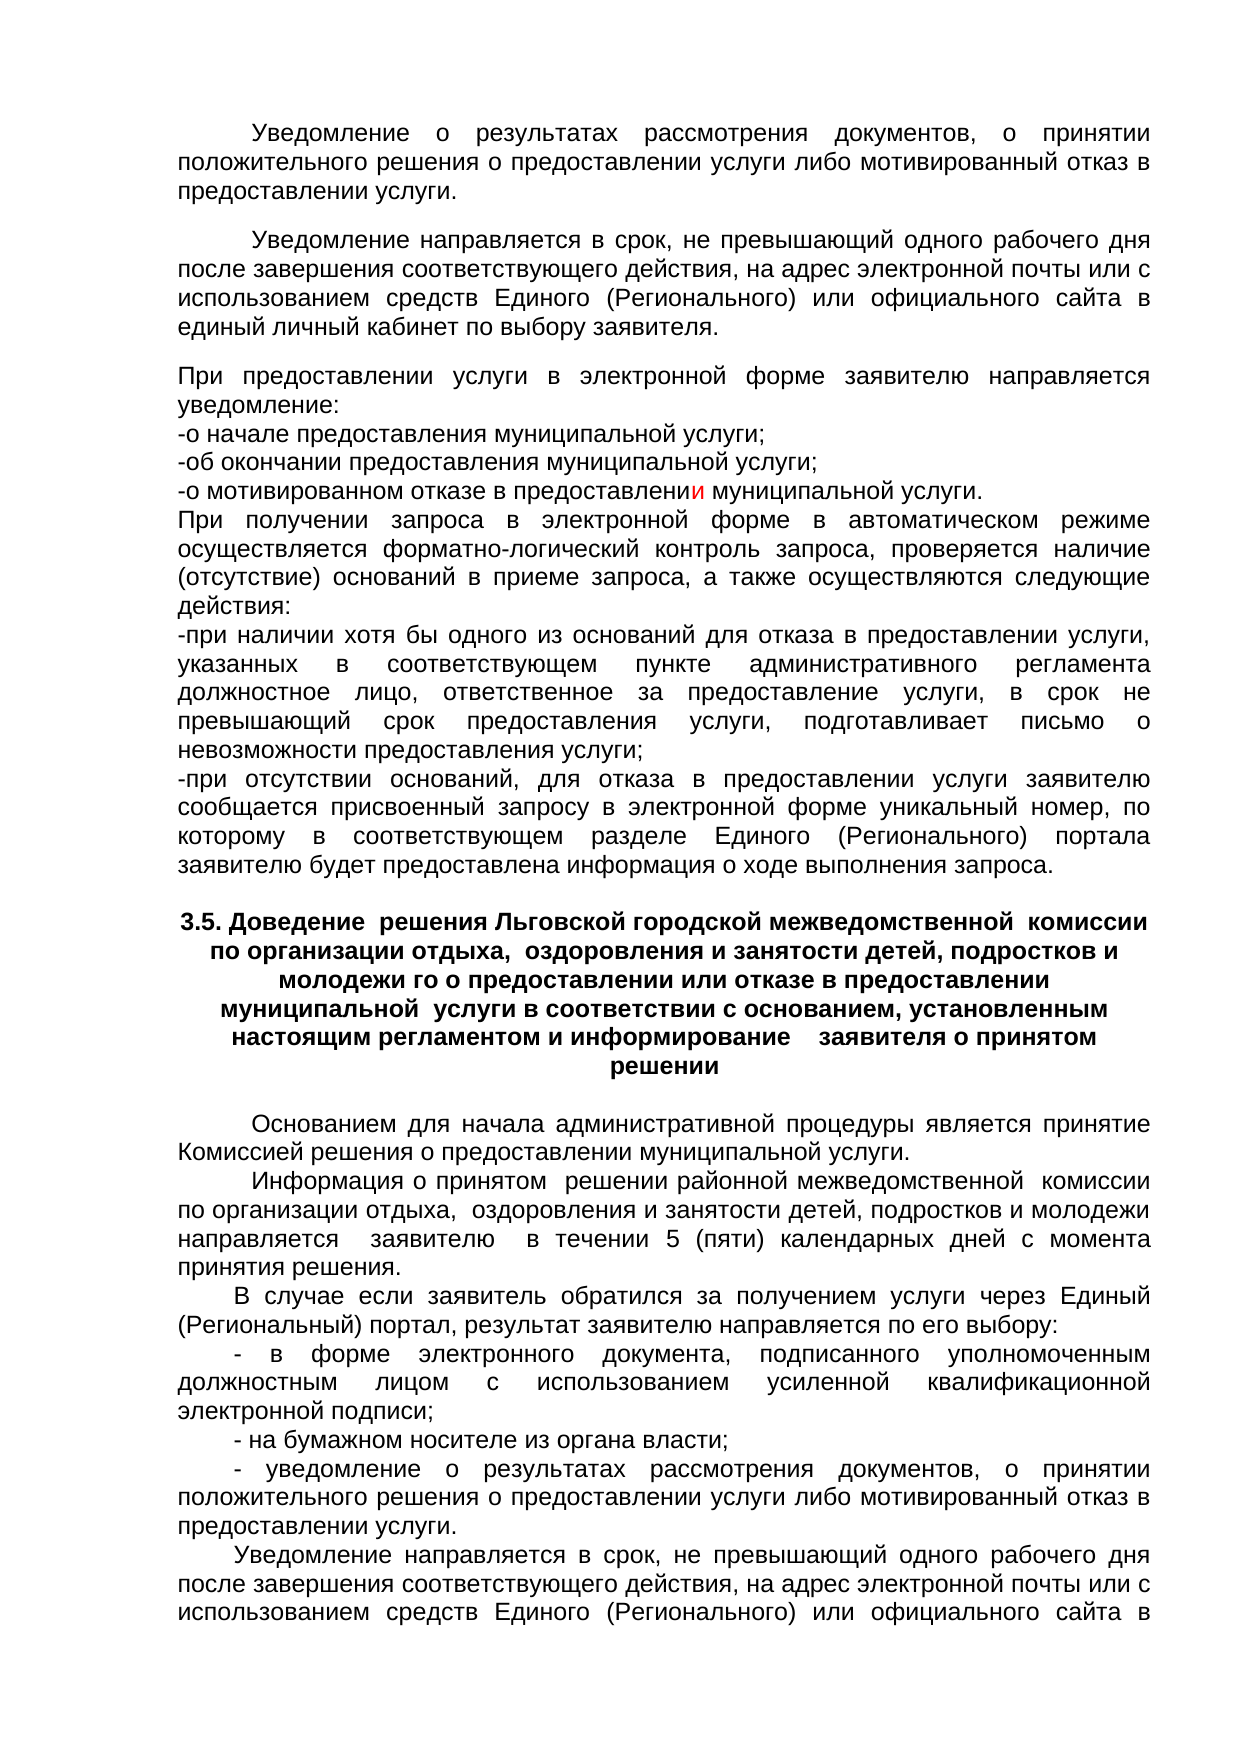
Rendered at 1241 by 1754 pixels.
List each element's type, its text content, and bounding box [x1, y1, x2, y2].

text При получении запроса в электронной форме в автоматическом режиме осуществляется форматно-логический контроль запроса, проверяется наличие (отсутствие) оснований в приеме запроса, а также осуществляются следующие действия: [177, 505, 1152, 620]
text - на бумажном носителе из органа власти; [177, 1425, 1152, 1453]
text -об окончании предоставления муниципальной услуги; [177, 447, 1152, 476]
text - в форме электронного документа, подписанного уполномоченным должностным лицом с использованием усиленной квалификационной электронной подписи; [177, 1338, 1152, 1425]
text В случае если заявитель обратился за получением услуги через Единый (Региональный) портал, результат заявителю направляется по его выбору: [177, 1281, 1152, 1338]
text Уведомление о результатах рассмотрения документов, о принятии положительного решения о предоставлении услуги либо мотивированный отказ в предоставлении услуги. [177, 118, 1152, 204]
text -при отсутствии оснований, для отказа в предоставлении услуги заявителю сообщается присвоенный запросу в электронной форме уникальный номер, по которому в соответствующем разделе Единого (Регионального) портала заявителю будет предоставлена информация о ходе выполнения запроса. [177, 763, 1152, 878]
text -при наличии хотя бы одного из оснований для отказа в предоставлении услуги, указанных в соответствующем пункте административного регламента должностное лицо, ответственное за предоставление услуги, в срок не превышающий срок предоставления услуги, подготавливает письмо о невозможности предоставления услуги; [177, 620, 1152, 763]
text -о мотивированном отказе в предоставлении муниципальной услуги. [177, 476, 1152, 505]
text Информация о принятом решении районной межведомственной комиссии по организации отдыха, оздоровления и занятости детей, подростков и молодежи направляется заявителю в течении 5 (пяти) календарных дней с момента принятия решения. [177, 1166, 1152, 1281]
text Основанием для начала административной процедуры является принятие Комиссией решения о предоставлении муниципальной услуги. [177, 1108, 1152, 1166]
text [177, 1540, 1152, 1626]
text -о начале предоставления муниципальной услуги; [177, 418, 1152, 447]
text При предоставлении услуги в электронной форме заявителю направляется уведомление: [177, 361, 1152, 418]
text 3.5. Доведение решения Льговской городской межведомственной комиссии по организации отдыха, оздоровления и занятости детей, подростков и молодежи го о предоставлении или отказе в предоставлении муниципальной услуги в соответствии с основанием, установленным настоящим регламентом и информирование заявителя о принятом решении [177, 907, 1152, 1080]
text - уведомление о результатах рассмотрения документов, о принятии положительного решения о предоставлении услуги либо мотивированный отказ в предоставлении услуги. [177, 1453, 1152, 1540]
